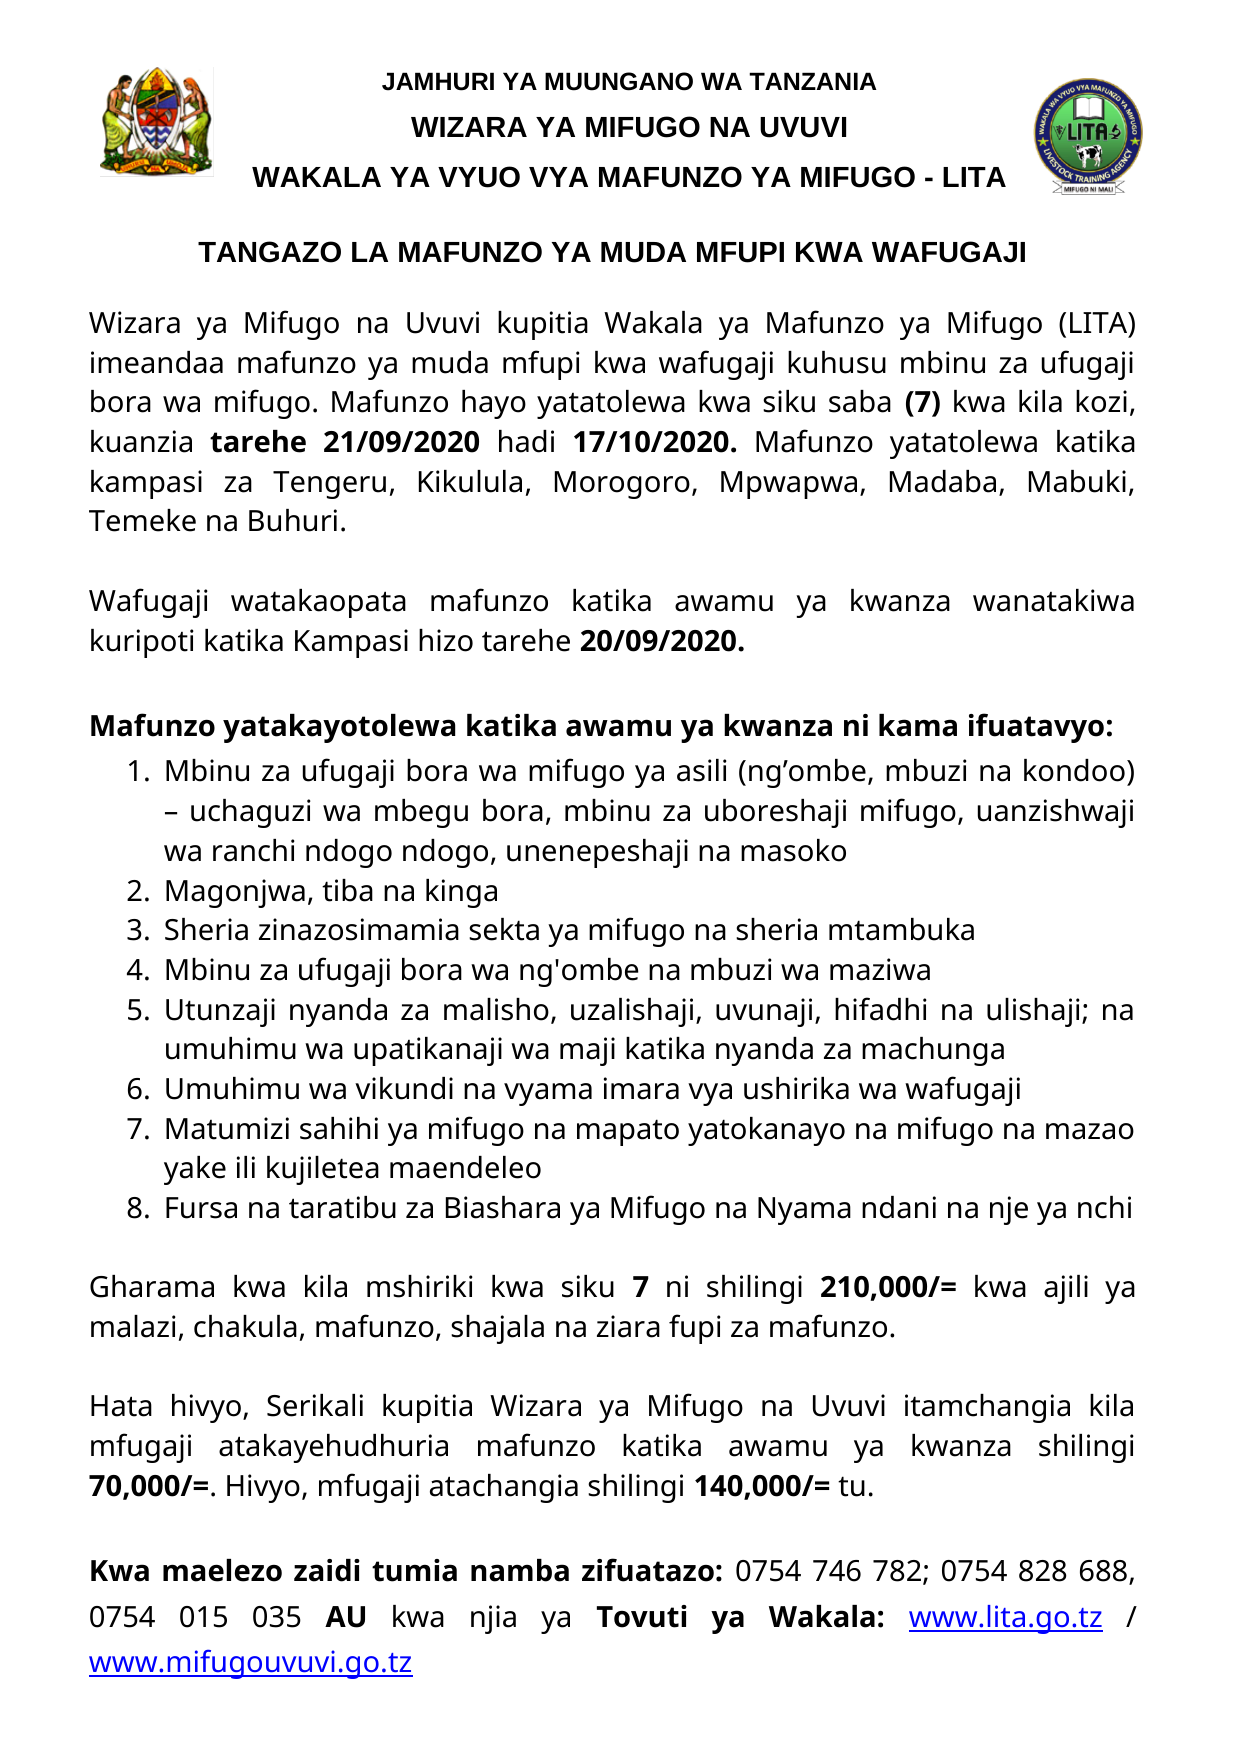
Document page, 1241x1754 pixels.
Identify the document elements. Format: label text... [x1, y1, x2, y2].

text Wizara ya Mifugo na Uvuvi kupitia Wakala ya Mafunzo ya Mifugo (LITA) imeandaa mafunzo ya muda mfupi kwa wafugaji kuhusu mbinu za ufugaji bora wa mifugo. Mafunzo hayo yatatolewa kwa siku saba (7) kwa kila kozi, kuanzia tarehe 21/09/2020 hadi 17/10/2020. Mafunzo yatatolewa katika kampasi za Tengeru, Kikulula, Morogoro, Mpwapwa, Madaba, Mabuki, Temeke na Buhuri. [89, 302, 1137, 540]
table_header [89, 67, 240, 207]
text Wafugaji watakaopata mafunzo katika awamu ya kwanza wanatakiwa kuripoti katika Kampasi hizo tarehe 20/09/2020. [89, 580, 1137, 659]
list Umuhimu wa vikundi na vyama imara vya ushirika wa wafugaji [126, 1068, 1137, 1108]
table_header JAMHURI YA MUUNGANO WA TANZANIA WIZARA YA MIFUGO NA UVUVI WAKALA YA VYUO VYA MAFUNZO YA MIFUGO - LITA [240, 67, 1019, 207]
list Fursa na taratibu za Biashara ya Mifugo na Nyama ndani na nje ya nchi [126, 1187, 1137, 1227]
list Magonjwa, tiba na kinga [126, 870, 1137, 909]
text Hata hivyo, Serikali kupitia Wizara ya Mifugo na Uvuvi itamchangia kila mfugaji atakayehudhuria mafunzo katika awamu ya kwanza shilingi 70,000/=. Hivyo, mfugaji atachangia shilingi 140,000/= tu. [89, 1386, 1137, 1505]
list Sheria zinazosimamia sekta ya mifugo na sheria mtambuka [126, 909, 1137, 949]
table_header [1019, 67, 1159, 207]
list Utunzaji nyanda za malisho, uzalishaji, uvunaji, hifadhi na ulishaji; na umuhimu wa upatikanaji wa maji katika nyanda za machunga [126, 989, 1137, 1068]
text Mafunzo yatakayotolewa katika awamu ya kwanza ni kama ifuatavyo: [89, 705, 1137, 745]
list Mbinu za ufugaji bora wa mifugo ya asili (ng’ombe, mbuzi na kondoo) – uchaguzi wa mbegu bora, mbinu za uboreshaji mifugo, uanzishwaji wa ranchi ndogo ndogo, unenepeshaji na masoko [126, 751, 1137, 870]
list Matumizi sahihi ya mifugo na mapato yatokanayo na mifugo na mazao yake ili kujiletea maendeleo [126, 1108, 1137, 1187]
text Gharama kwa kila mshiriki kwa siku 7 ni shilingi 210,000/= kwa ajili ya malazi, chakula, mafunzo, shajala na ziara fupi za mafunzo. [89, 1267, 1137, 1346]
list Mbinu za ufugaji bora wa ng'ombe na mbuzi wa maziwa [126, 949, 1137, 989]
text TANGAZO LA MAFUNZO YA MUDA MFUPI KWA WAFUGAJI [89, 235, 1137, 269]
picture [100, 67, 215, 178]
picture [1033, 78, 1143, 195]
text Kwa maelezo zaidi tumia namba zifuatazo: 0754 746 782; 0754 828 688, 0754 015 035 AU kwa njia ya Tovuti ya Wakala: www.lita.go.tz / www.mifugouvuvi.go.tz [89, 1550, 1137, 1681]
